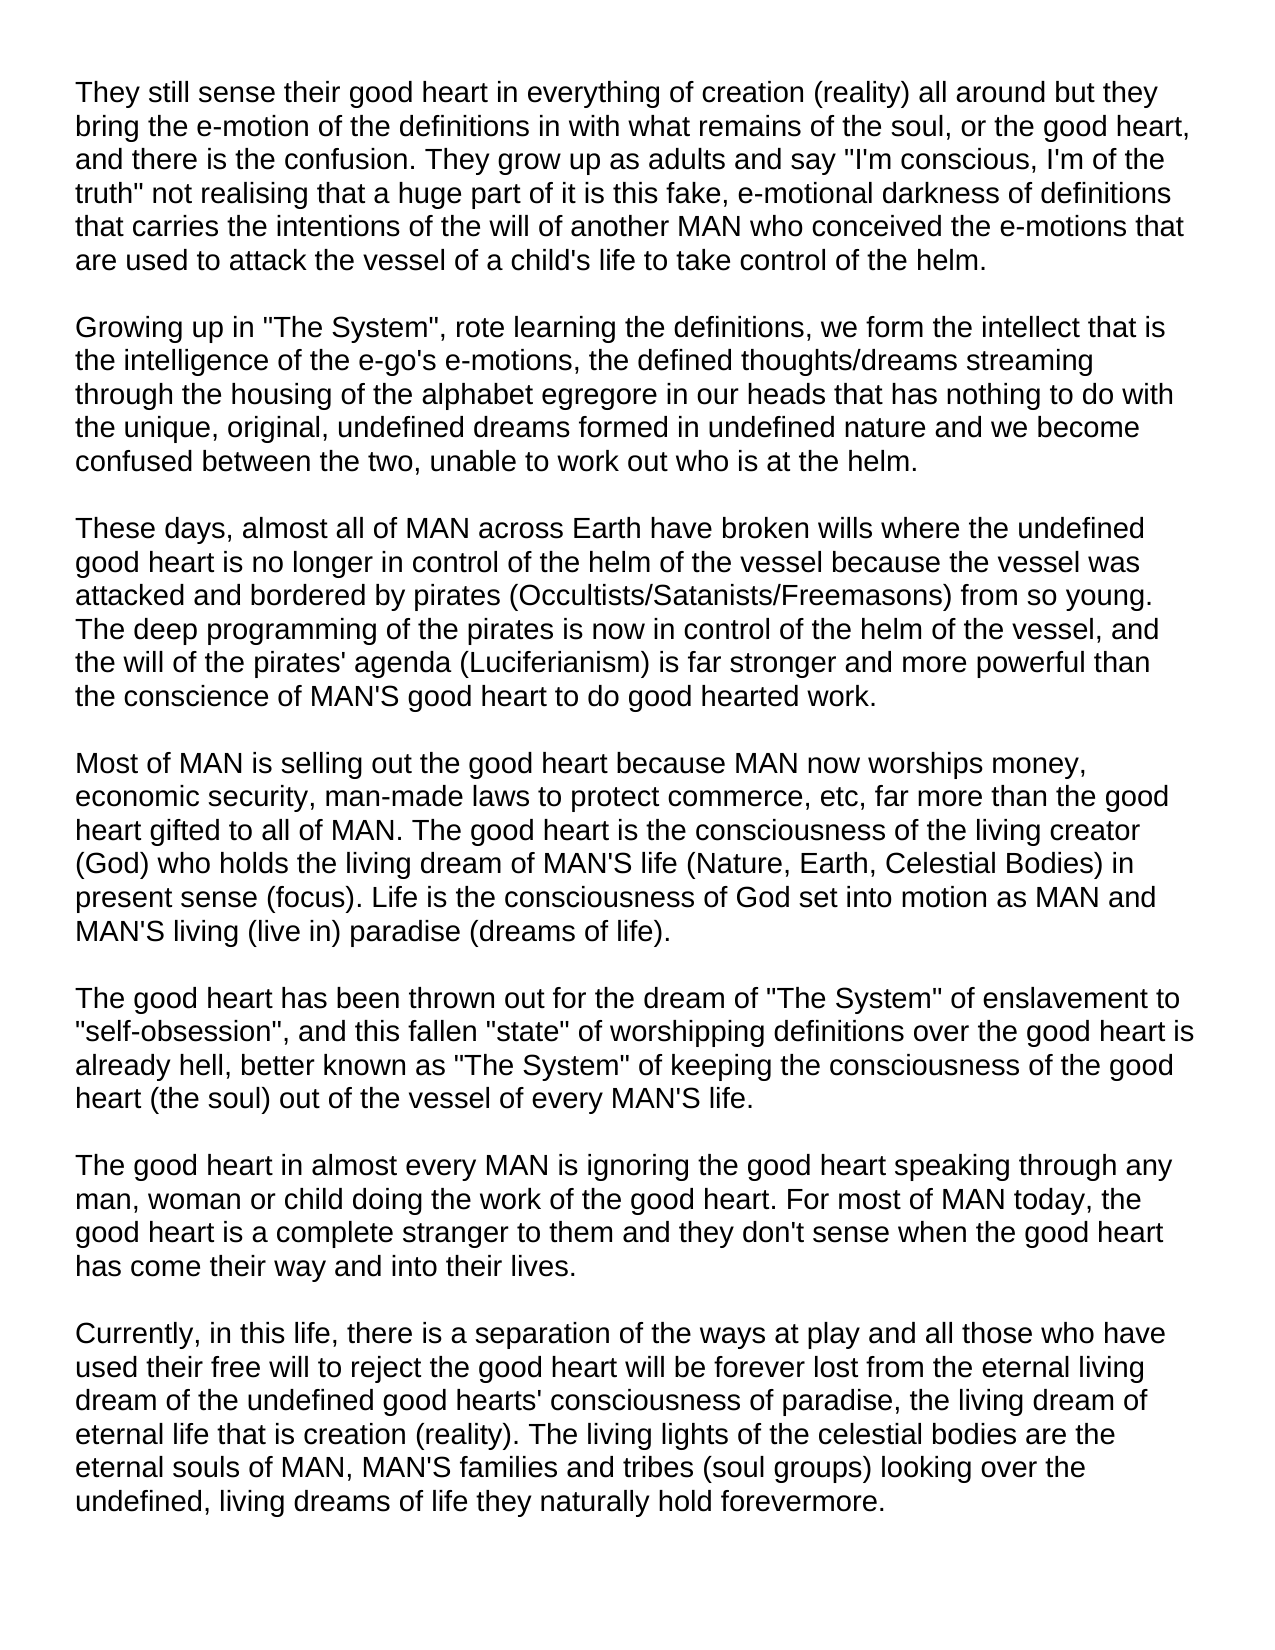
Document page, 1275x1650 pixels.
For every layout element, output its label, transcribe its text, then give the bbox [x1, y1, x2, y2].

text Currently, in this life, there is a separation of the ways at play and all those who have used their free will to reject the good heart will be forever lost from the eternal living dream of the undefined good hearts' consciousness of paradise, the living dream of eternal life that is creation (reality). The living lights of the celestial bodies are the eternal souls of MAN, MAN'S families and tribes (soul groups) looking over the undefined, living dreams of life they naturally hold forevermore. [75, 1316, 1200, 1517]
text They still sense their good heart in everything of creation (reality) all around but they bring the e-motion of the definitions in with what remains of the soul, or the good heart, and there is the confusion. They grow up as adults and say "I'm conscious, I'm of the truth" not realising that a huge part of it is this fake, e-motional darkness of definitions that carries the intentions of the will of another MAN who conceived the e-motions that are used to attack the vessel of a child's life to take control of the helm. [75, 75, 1200, 276]
text Growing up in "The System", rote learning the definitions, we form the intellect that is the intelligence of the e-go's e-motions, the defined thoughts/dreams streaming through the housing of the alphabet egregore in our heads that has nothing to do with the unique, original, undefined dreams formed in undefined nature and we become confused between the two, unable to work out who is at the helm. [75, 310, 1200, 477]
text The good heart has been thrown out for the dream of "The System" of enslavement to "self-obsession", and this fallen "state" of worshipping definitions over the good heart is already hell, better known as "The System" of keeping the consciousness of the good heart (the soul) out of the vessel of every MAN'S life. [75, 981, 1200, 1115]
text These days, almost all of MAN across Earth have broken wills where the undefined good heart is no longer in control of the helm of the vessel because the vessel was attacked and bordered by pirates (Occultists/Satanists/Freemasons) from so young. The deep programming of the pirates is now in control of the helm of the vessel, and the will of the pirates' agenda (Luciferianism) is far stronger and more powerful than the conscience of MAN'S good heart to do good hearted work. [75, 511, 1200, 712]
text Most of MAN is selling out the good heart because MAN now worships money, economic security, man-made laws to protect commerce, etc, far more than the good heart gifted to all of MAN. The good heart is the consciousness of the living creator (God) who holds the living dream of MAN'S life (Nature, Earth, Celestial Bodies) in present sense (focus). Life is the consciousness of God set into motion as MAN and MAN'S living (live in) paradise (dreams of life). [75, 746, 1200, 947]
text The good heart in almost every MAN is ignoring the good heart speaking through any man, woman or child doing the work of the good heart. For most of MAN today, the good heart is a complete stranger to them and they don't sense when the good heart has come their way and into their lives. [75, 1148, 1200, 1282]
